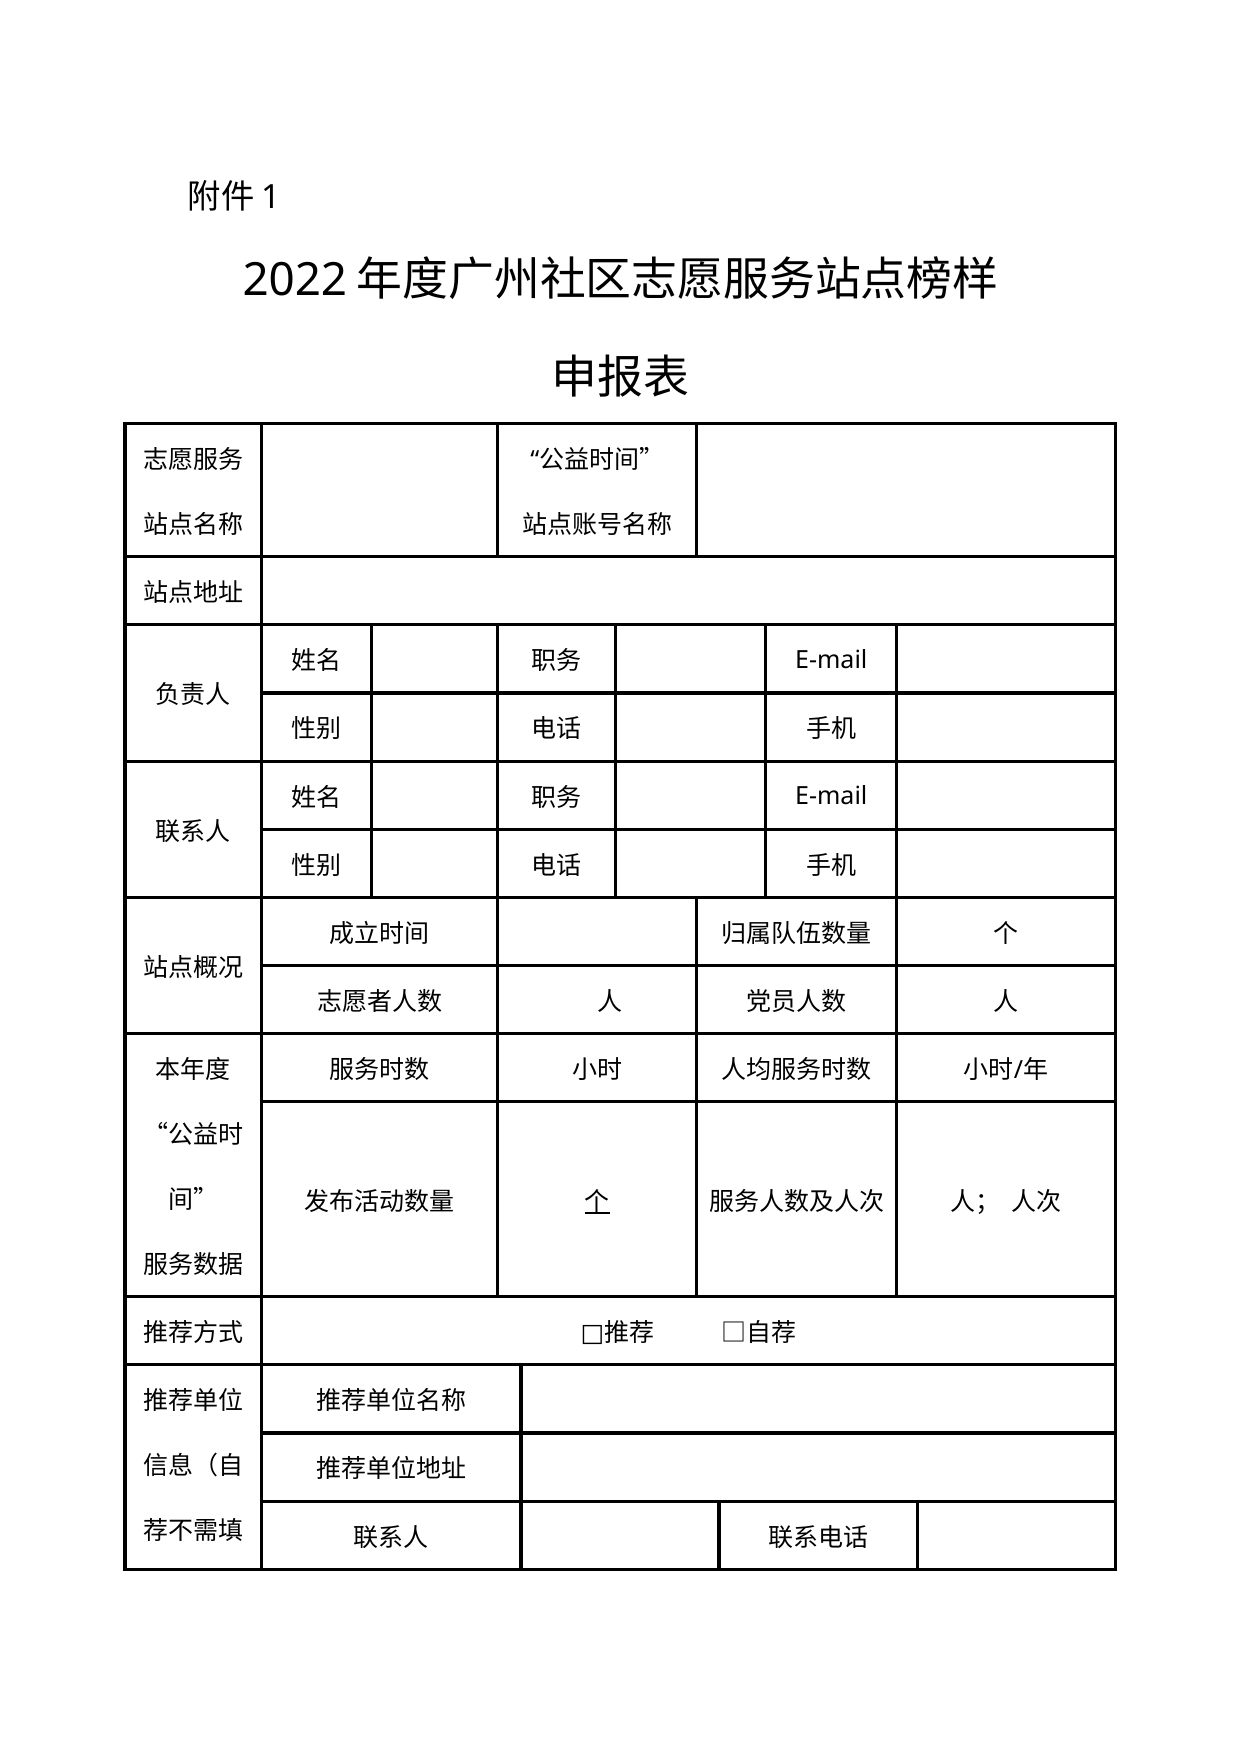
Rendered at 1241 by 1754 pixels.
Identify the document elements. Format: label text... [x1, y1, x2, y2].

table_cell [617, 695, 764, 759]
table_cell [617, 626, 764, 691]
table_cell [373, 831, 496, 896]
table_cell 发布活动数量 [263, 1103, 496, 1295]
table_cell 性别 [263, 831, 370, 896]
table_cell 电话 [499, 831, 614, 896]
table_cell [499, 899, 695, 964]
table_cell 联系电话 [721, 1503, 916, 1568]
table_cell 手机 [767, 695, 895, 759]
table_cell [523, 1366, 1114, 1431]
table_header [698, 425, 1114, 555]
table_cell [523, 1503, 717, 1568]
table_cell 个 [499, 1103, 695, 1295]
table_cell 人 [499, 967, 695, 1032]
table_cell 个 [898, 899, 1114, 964]
text 申报表 [187, 324, 1053, 422]
table_cell 服务时数 [263, 1035, 496, 1100]
table_cell 姓名 [263, 626, 370, 691]
table_cell [919, 1503, 1114, 1568]
table_cell □推荐 □自荐 [263, 1298, 1114, 1363]
table_cell 电话 [499, 695, 614, 759]
table_cell 归属队伍数量 [698, 899, 895, 964]
table_header “公益时间” 站点账号名称 [499, 425, 695, 555]
table_cell 推荐单位名称 [263, 1366, 519, 1431]
table_cell 站点地址 [127, 558, 260, 623]
text 附件1 [187, 162, 1053, 227]
table_cell [898, 763, 1114, 828]
table_cell 站点概况 [127, 899, 260, 1032]
table_cell 联系人 [263, 1503, 519, 1568]
table_cell [617, 831, 764, 896]
table_cell 联系人 [127, 763, 260, 896]
table_cell 服务人数及人次 [698, 1103, 895, 1295]
table_header [263, 425, 496, 555]
table_cell 党员人数 [698, 967, 895, 1032]
table_cell [523, 1435, 1114, 1499]
table_cell [898, 831, 1114, 896]
table_cell [373, 695, 496, 759]
table_cell 职务 [499, 763, 614, 828]
table_cell 本年度“公益时间” 服务数据 [127, 1035, 260, 1295]
table_cell 负责人 [127, 626, 260, 759]
table_cell 人； 人次 [898, 1103, 1114, 1295]
table_cell [898, 626, 1114, 691]
table_cell 推荐方式 [127, 1298, 260, 1363]
table_cell 小时/年 [898, 1035, 1114, 1100]
table_cell 性别 [263, 695, 370, 759]
table_cell E-mail [767, 763, 895, 828]
table_cell 推荐单位地址 [263, 1435, 519, 1499]
table_cell [617, 763, 764, 828]
table_cell [263, 558, 1114, 623]
table_cell 志愿者人数 [263, 967, 496, 1032]
table_cell [898, 695, 1114, 759]
table_cell [373, 763, 496, 828]
table_cell 成立时间 [263, 899, 496, 964]
table_cell 手机 [767, 831, 895, 896]
table_header 志愿服务站点名称 [127, 425, 260, 555]
table_cell 推荐单位信息（自荐不需填写此栏） [127, 1366, 260, 1568]
table_cell 人 [898, 967, 1114, 1032]
table_cell 职务 [499, 626, 614, 691]
table_cell 人均服务时数 [698, 1035, 895, 1100]
table_cell [373, 626, 496, 691]
table_cell E-mail [767, 626, 895, 691]
table_cell 姓名 [263, 763, 370, 828]
text 2022年度广州社区志愿服务站点榜样 [187, 227, 1053, 324]
table_cell 小时 [499, 1035, 695, 1100]
